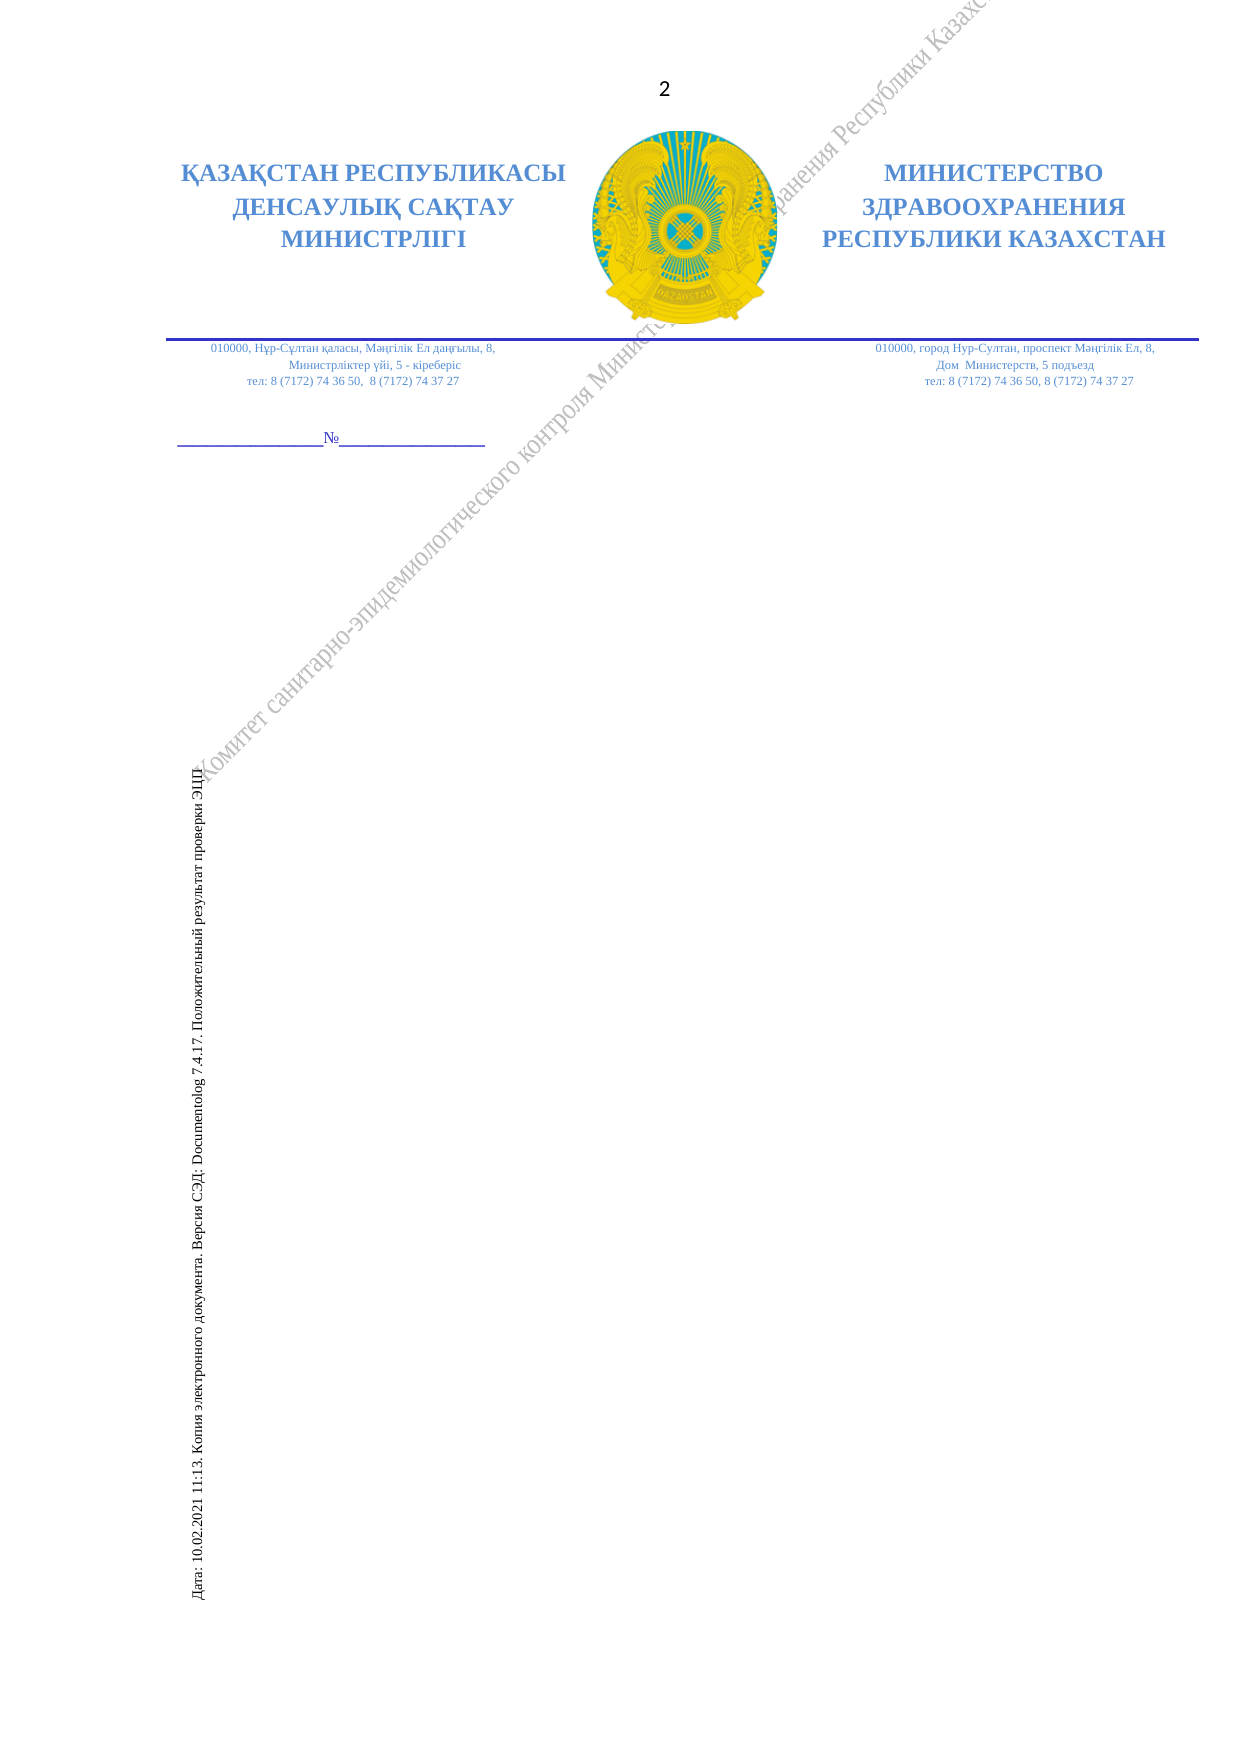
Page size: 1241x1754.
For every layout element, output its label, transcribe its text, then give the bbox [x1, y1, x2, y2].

table_header МИНИСТЕРСТВО ЗДРАВООХРАНЕНИЯ РЕСПУБЛИКИ КАЗАХСТАН [788, 131, 1199, 338]
table_cell [540, 341, 831, 392]
text __________№__________ [177, 392, 1152, 449]
table_cell 010000, город Нур-Султан, проспект Мәңгілік Ел, 8, Дом Министерств, 5 подъезд тел: 8 (7172) 74 36 50, 8 (7172) 74 37 27 [831, 341, 1199, 392]
table_cell 010000, Нұр-Сұлтан қаласы, Мәңгілік Ел даңғылы, 8, Министрліктер үйі, 5 - кіреберіс тел: 8 (7172) 74 36 50, 8 (7172) 74 37 27 [166, 341, 540, 392]
picture [592, 131, 778, 324]
table_header [581, 131, 788, 338]
table_header ҚАЗАҚСТАН РЕСПУБЛИКАСЫ ДЕНСАУЛЫҚ САҚТАУ МИНИСТРЛІГІ [166, 131, 581, 338]
